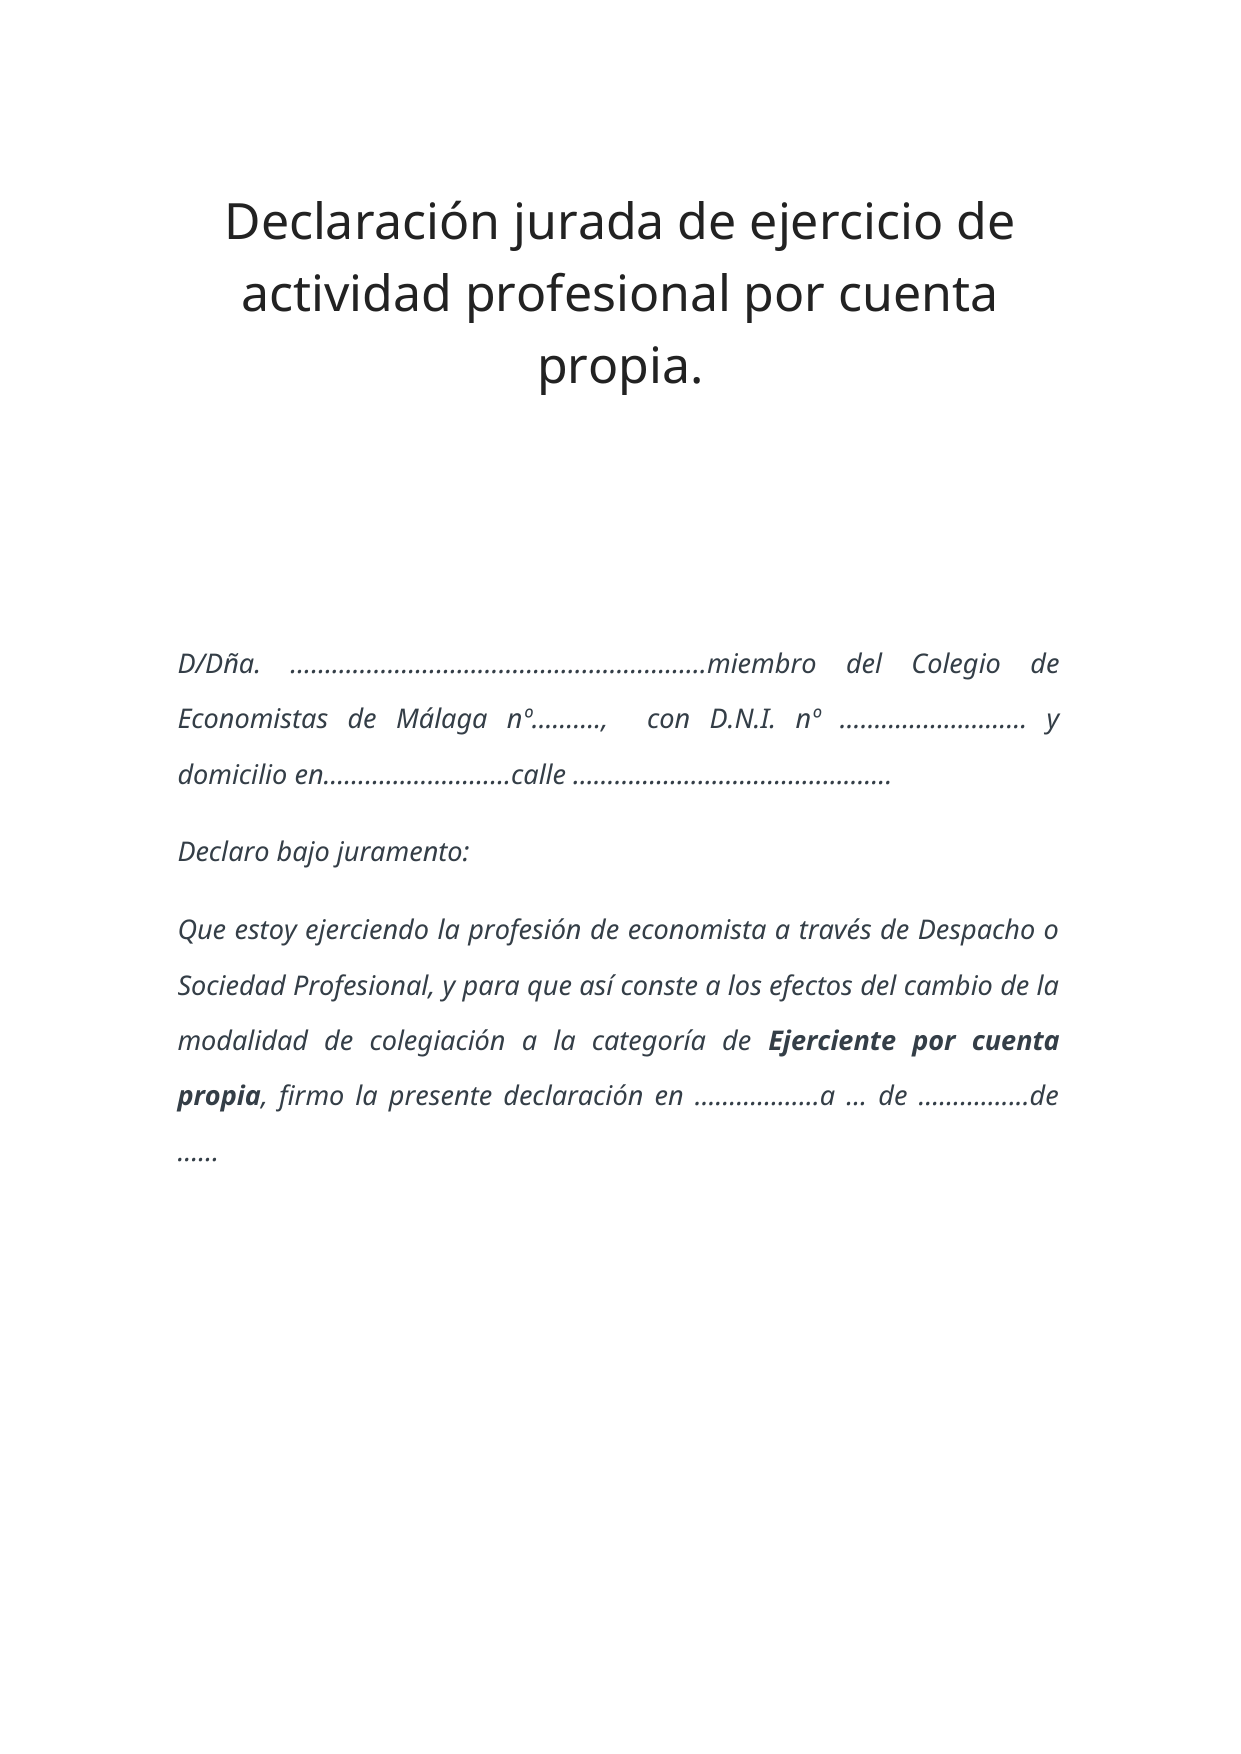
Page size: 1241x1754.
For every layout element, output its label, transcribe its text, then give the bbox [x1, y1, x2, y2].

text Declaro bajo juramento: [177, 833, 1063, 870]
text Que estoy ejerciendo la profesión de economista a través de Despacho o Sociedad Profesional, y para que así conste a los efectos del cambio de la modalidad de colegiación a la categoría de Ejerciente por cuenta propia, firmo la presente declaración en ………………a … de …………....de …… [177, 911, 1063, 1169]
text Declaración jurada de ejercicio de actividad profesional por cuenta propia. [177, 183, 1063, 398]
text D/Dña. ……………………………………………………miembro del Colegio de Economistas de Málaga nº………., con D.N.I. nº ……………………… y domicilio en………………………calle ………………………………………. [177, 644, 1063, 792]
